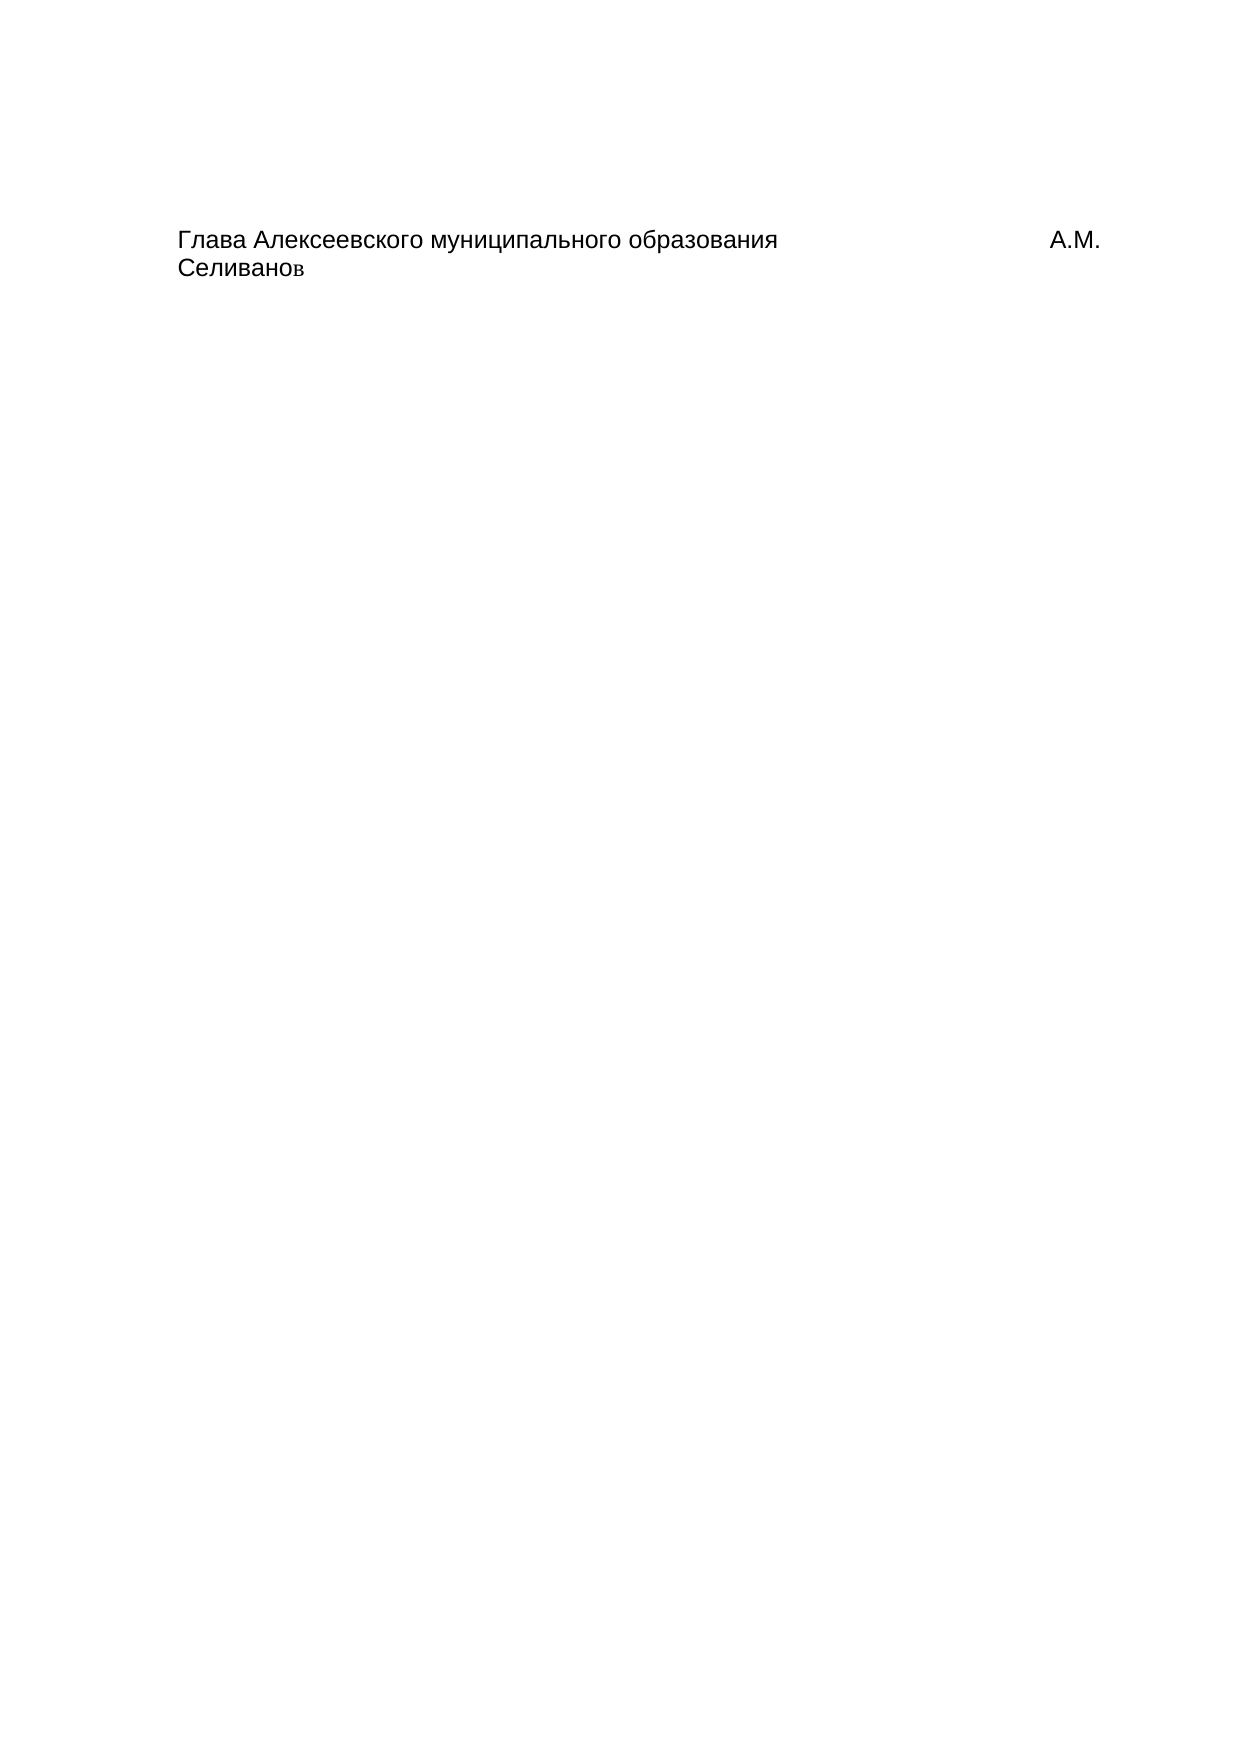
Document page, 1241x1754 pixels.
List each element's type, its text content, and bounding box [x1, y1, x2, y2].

text Глава Алексеевского муниципального образования А.М. Селиванов [177, 225, 1152, 282]
